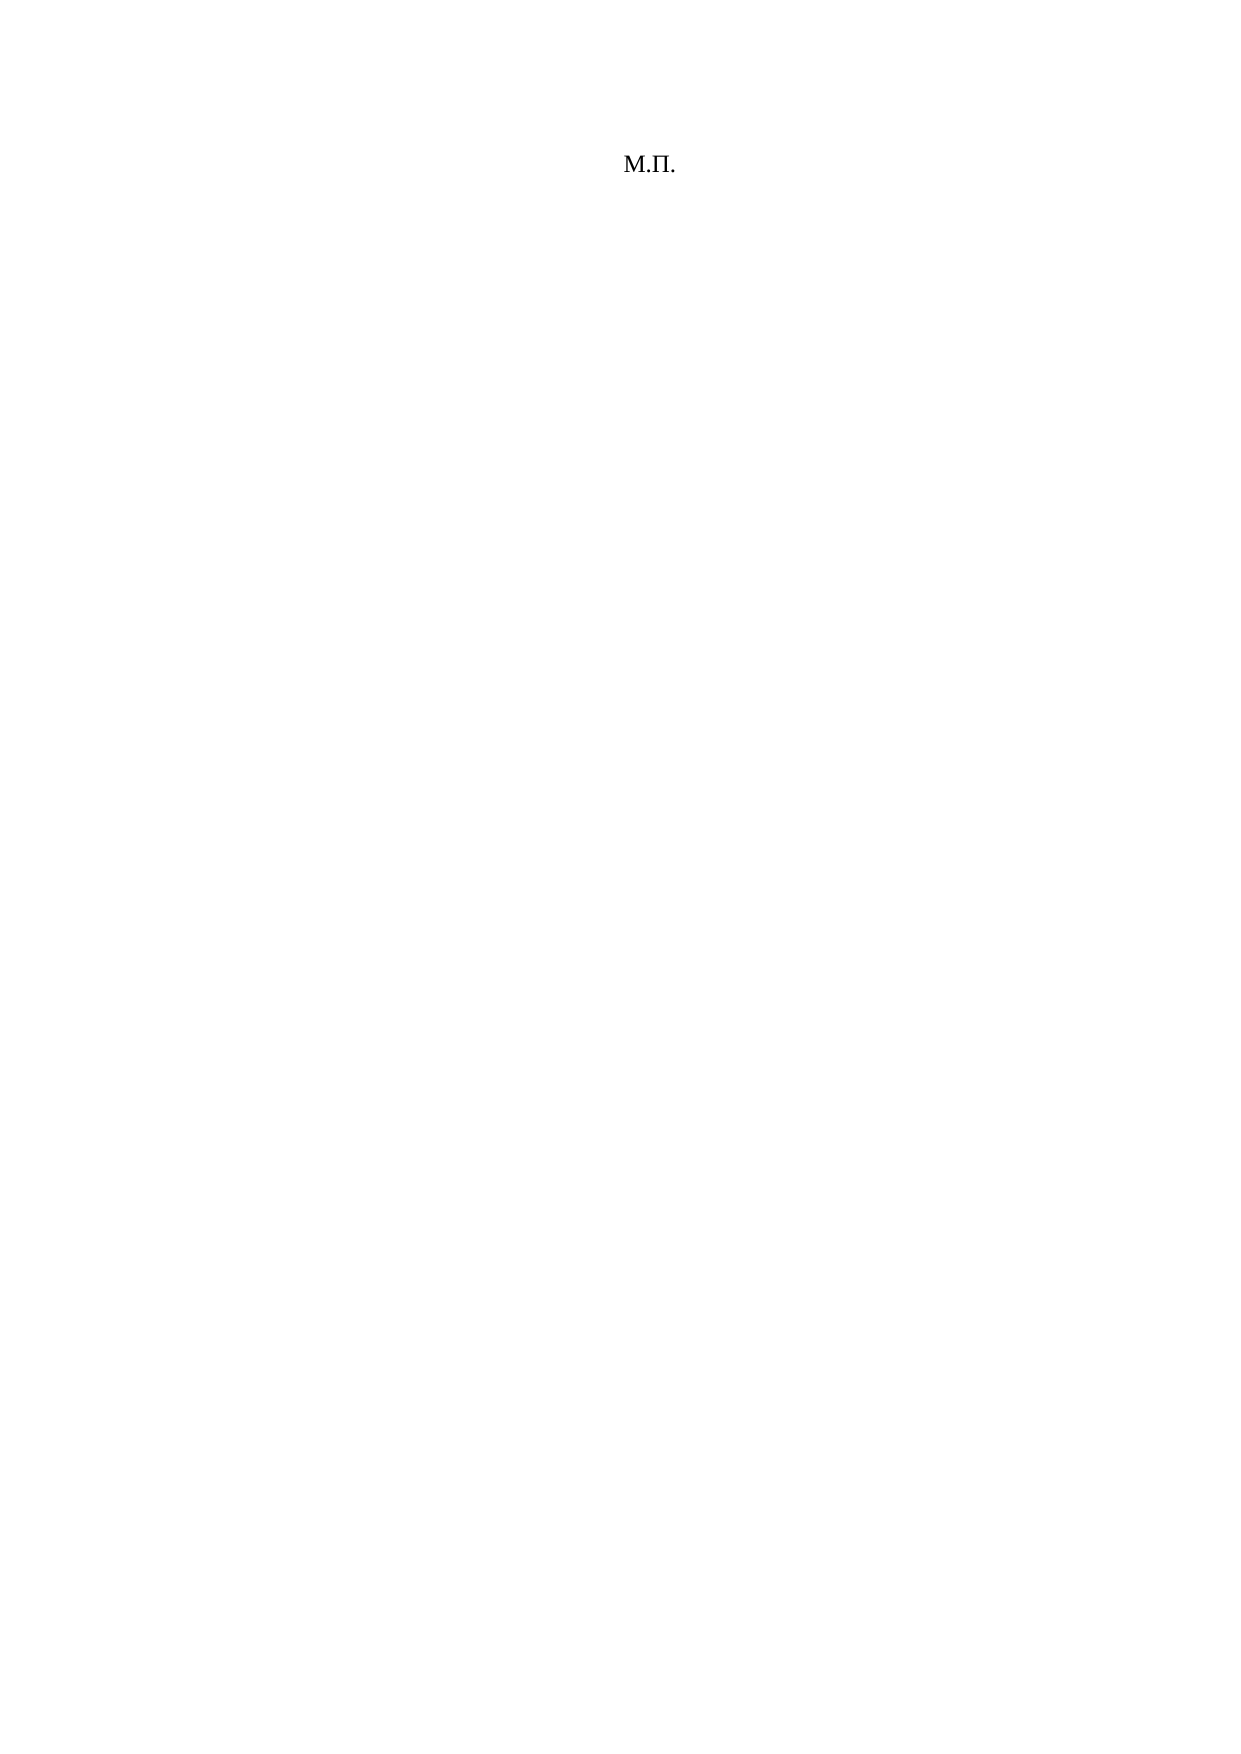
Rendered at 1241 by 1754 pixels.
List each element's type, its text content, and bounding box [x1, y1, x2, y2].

text М.П. [118, 149, 1181, 178]
